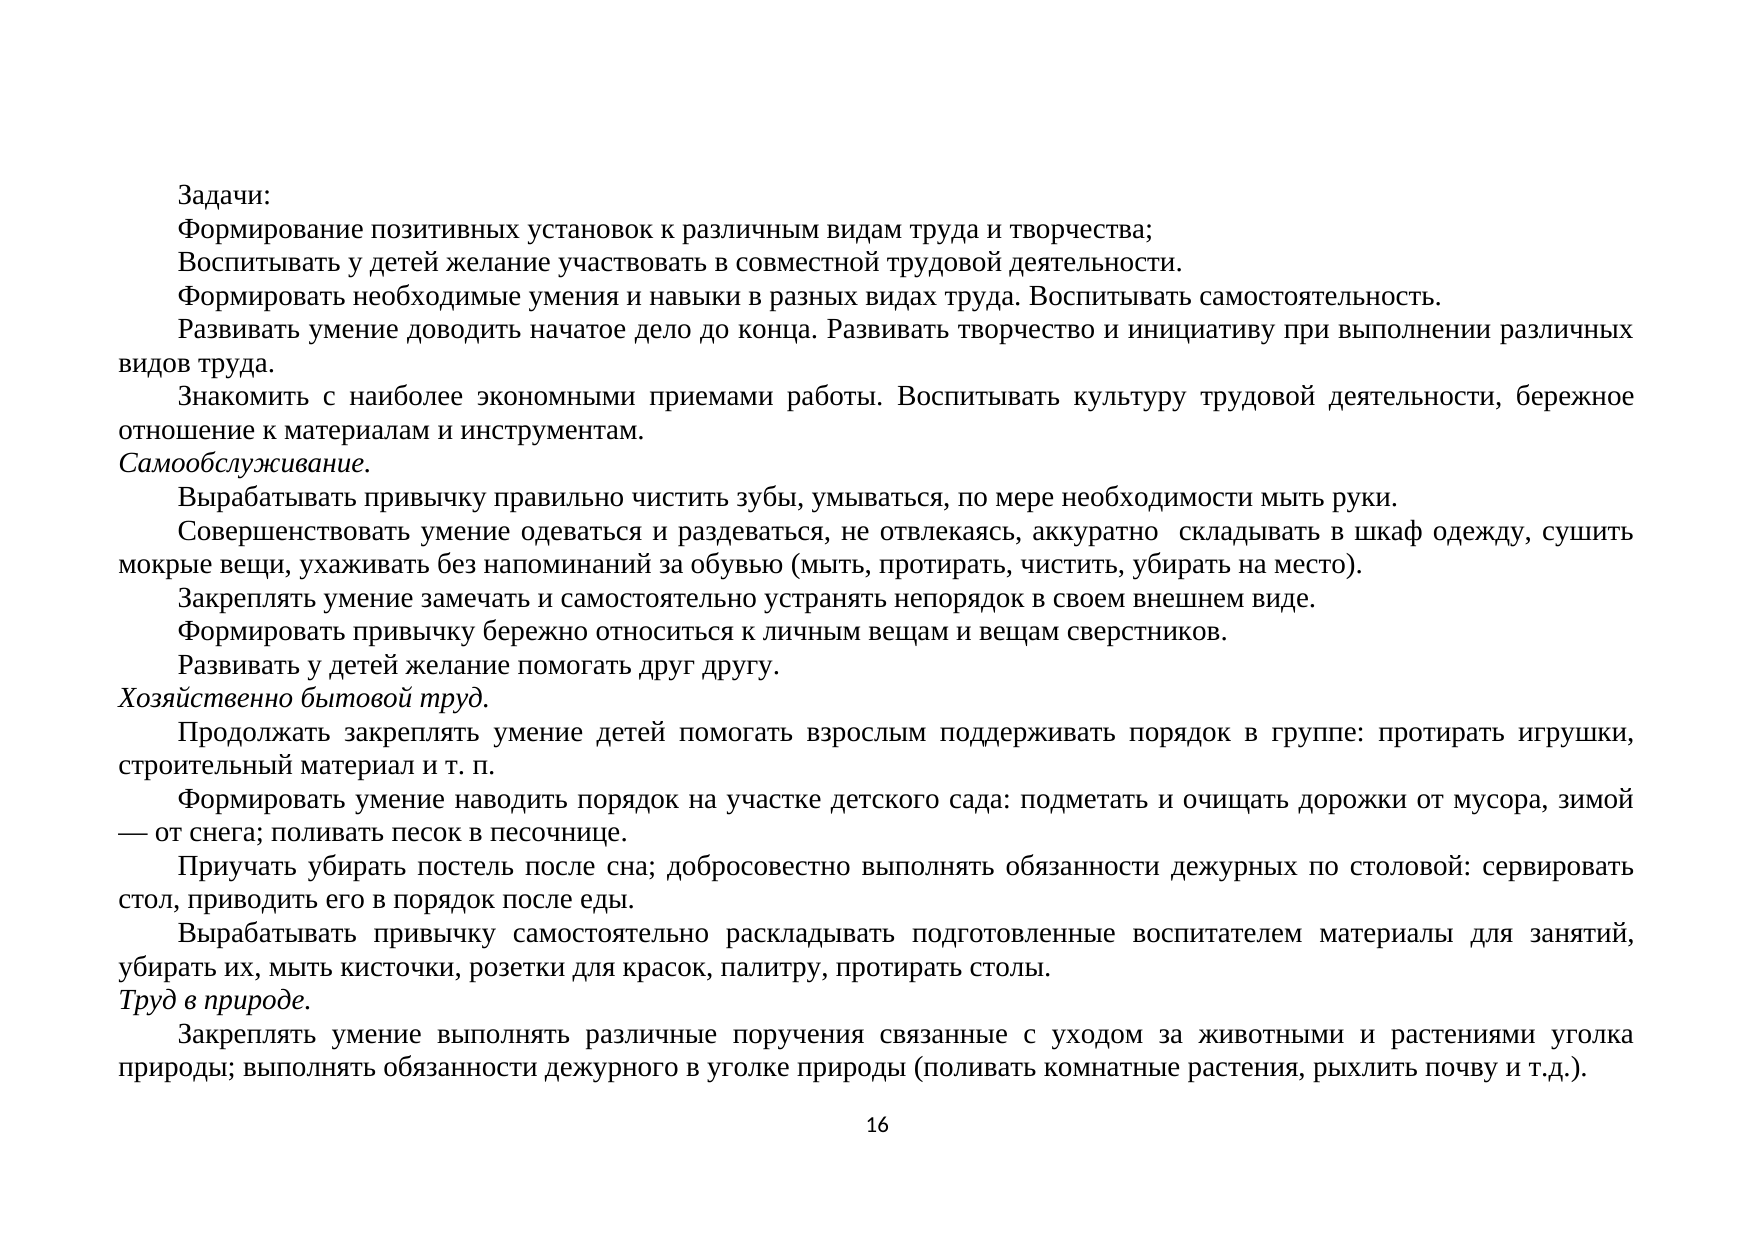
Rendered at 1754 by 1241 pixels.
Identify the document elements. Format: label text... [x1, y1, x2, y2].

text Воспитывать у детей желание участвовать в совместной трудовой деятельности. [118, 244, 1636, 278]
text Совершенствовать умение одеваться и раздеваться, не отвлекаясь, аккуратно складывать в шкаф одежду, сушить мокрые вещи, ухаживать без напоминаний за обувью (мыть, протирать, чистить, убирать на место). [118, 513, 1636, 580]
text Знакомить с наиболее экономными приемами работы. Воспитывать культуру трудовой деятельности, бережное отношение к материалам и инструментам. [118, 378, 1636, 446]
text Вырабатывать привычку самостоятельно раскладывать подготовленные воспитателем материалы для занятий, убирать их, мыть кисточки, розетки для красок, палитру, протирать столы. [118, 915, 1636, 982]
text Формировать необходимые умения и навыки в разных видах труда. Воспитывать самостоятельность. [118, 278, 1636, 311]
text Продолжать закреплять умение детей помогать взрослым поддерживать порядок в группе: протирать игрушки, строительный материал и т. п. [118, 714, 1636, 781]
text Развивать у детей желание помогать друг другу. [118, 647, 1636, 680]
text Приучать убирать постель после сна; добросовестно выполнять обязанности дежурных по столовой: сервировать стол, приводить его в порядок после еды. [118, 848, 1636, 915]
text Формировать умение наводить порядок на участке детского сада: подметать и очищать дорожки от мусора, зимой — от снега; поливать песок в песочнице. [118, 781, 1636, 848]
text Задачи: [118, 177, 1636, 211]
text Формировать привычку бережно относиться к личным вещам и вещам сверстников. [118, 613, 1636, 647]
text Самообслуживание. [118, 446, 1636, 479]
text Развивать умение доводить начатое дело до конца. Развивать творчество и инициативу при выполнении различных видов труда. [118, 311, 1636, 378]
text Труд в природе. [118, 982, 1636, 1016]
text Формирование позитивных установок к различным видам труда и творчества; [118, 211, 1636, 244]
text Хозяйственно бытовой труд. [118, 680, 1636, 714]
text Закреплять умение выполнять различные поручения связанные с уходом за животными и растениями уголка природы; выполнять обязанности дежурного в уголке природы (поливать комнатные растения, рыхлить почву и т.д.). [118, 1016, 1636, 1083]
text Закреплять умение замечать и самостоятельно устранять непорядок в своем внешнем виде. [118, 580, 1636, 613]
text Вырабатывать привычку правильно чистить зубы, умываться, по мере необходимости мыть руки. [118, 479, 1636, 513]
